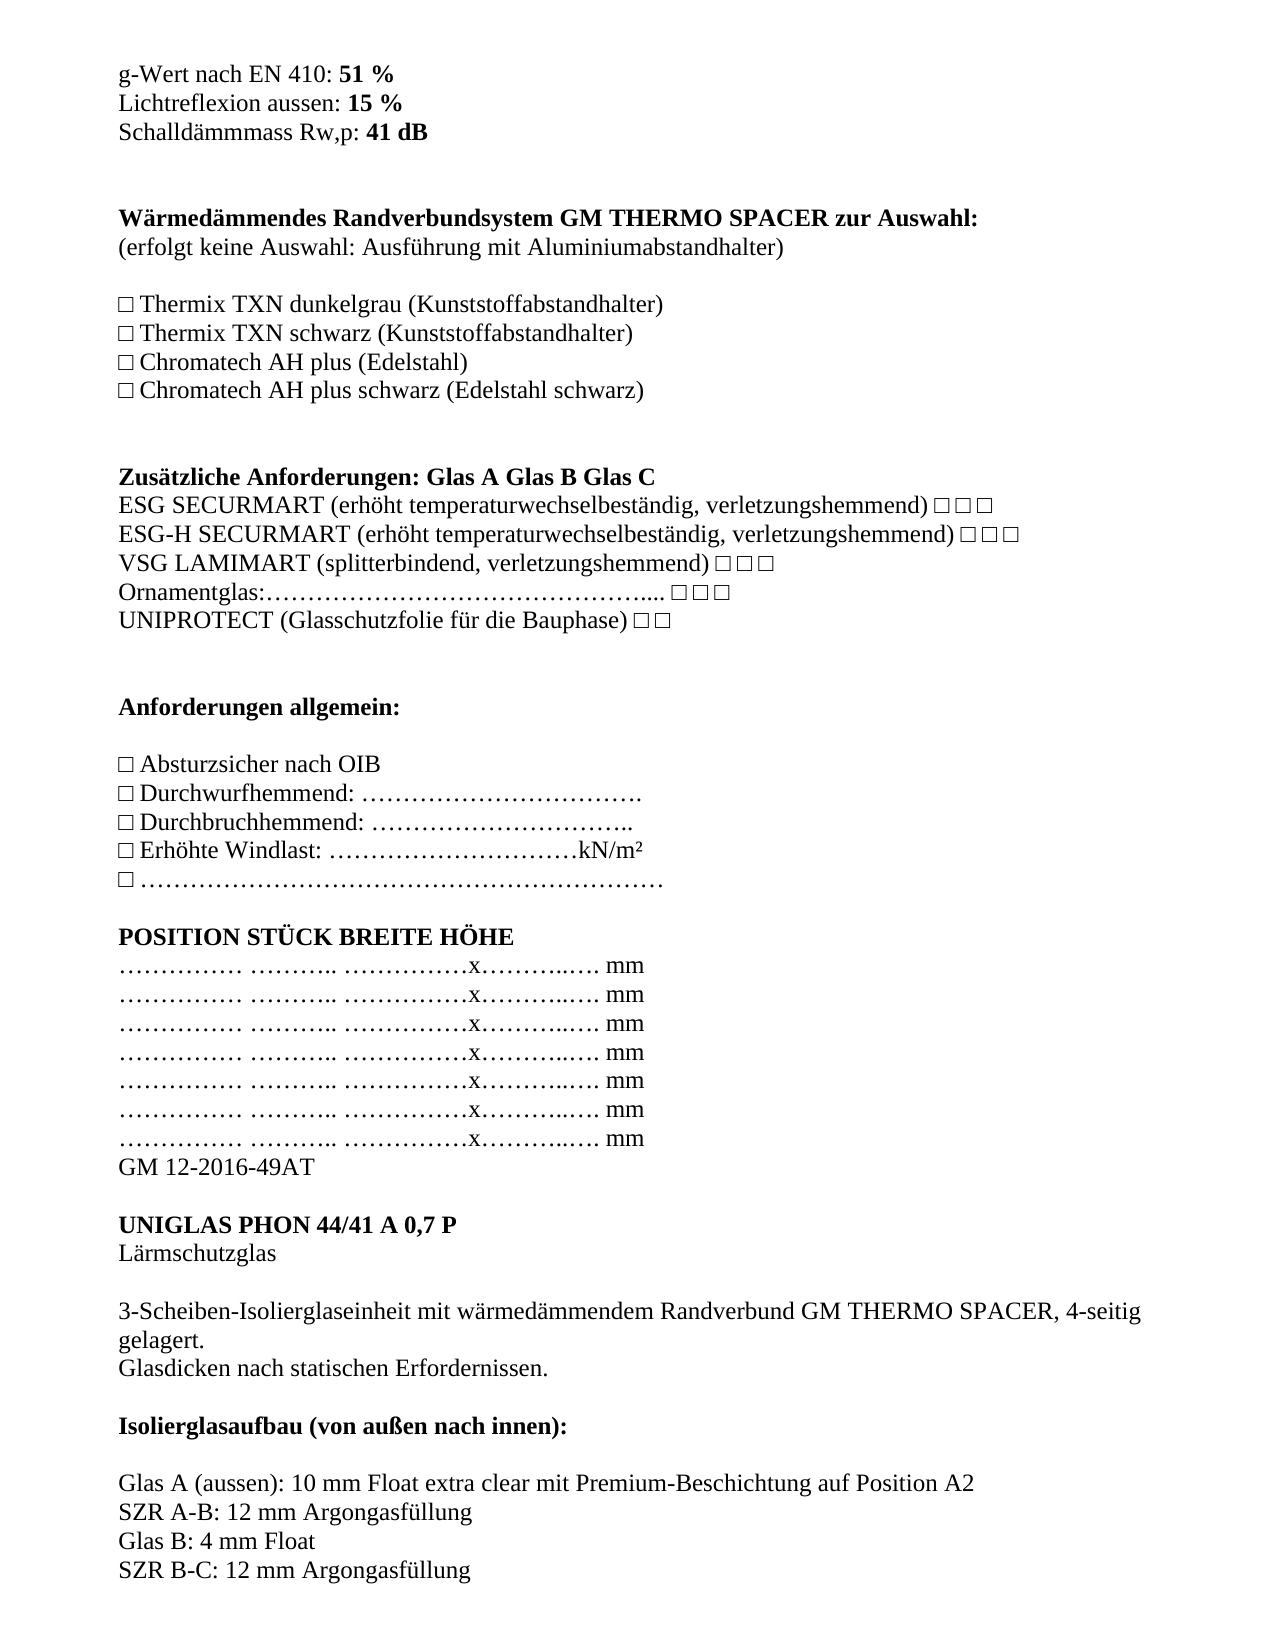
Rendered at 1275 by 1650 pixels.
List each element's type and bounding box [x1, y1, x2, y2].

text [118, 1210, 1216, 1583]
text [118, 59, 1216, 1180]
